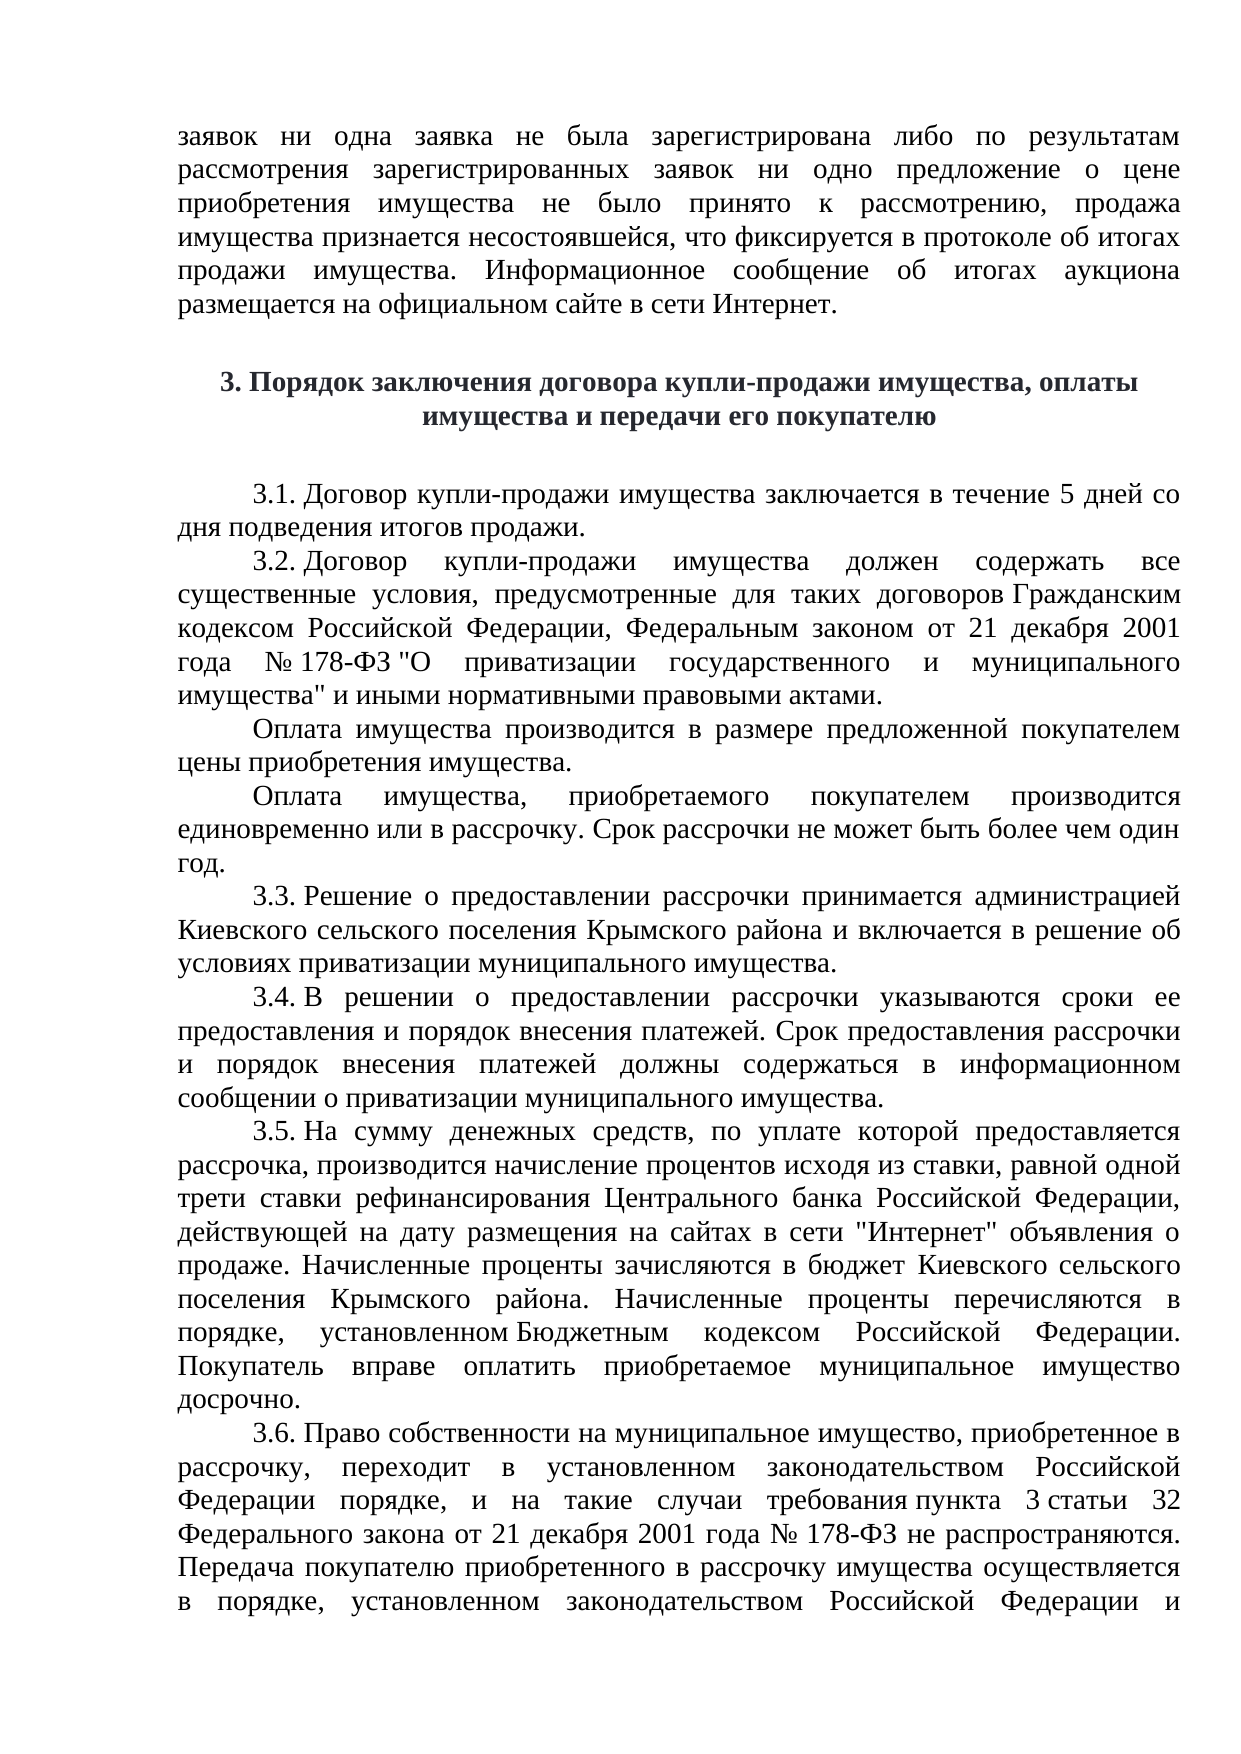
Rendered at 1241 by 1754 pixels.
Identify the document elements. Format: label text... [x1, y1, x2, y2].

text 3.3. Решение о предоставлении рассрочки принимается администрацией Киевского сельского поселения Крымского района и включается в решение об условиях приватизации муниципального имущества. [177, 878, 1181, 979]
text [177, 1415, 1181, 1616]
text Оплата имущества, приобретаемого покупателем производится единовременно или в рассрочку. Срок рассрочки не может быть более чем один год. [177, 778, 1181, 878]
text Оплата имущества производится в размере предложенной покупателем цены приобретения имущества. [177, 711, 1181, 778]
text 3.1. Договор купли-продажи имущества заключается в течение 5 дней со дня подведения итогов продажи. [177, 476, 1181, 543]
text 3.5. На сумму денежных средств, по уплате которой предоставляется рассрочка, производится начисление процентов исходя из ставки, равной одной трети ставки рефинансирования Центрального банка Российской Федерации, действующей на дату размещения на сайтах в сети "Интернет" объявления о продаже. Начисленные проценты зачисляются в бюджет Киевского сельского поселения Крымского района. Начисленные проценты перечисляются в порядке, установленном Бюджетным кодексом Российской Федерации. Покупатель вправе оплатить приобретаемое муниципальное имущество досрочно. [177, 1113, 1181, 1415]
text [177, 118, 1181, 319]
text 3.2. Договор купли-продажи имущества должен содержать все существенные условия, предусмотренные для таких договоров Гражданским кодексом Российской Федерации, Федеральным законом от 21 декабря 2001 года № 178-ФЗ "О приватизации государственного и муниципального имущества" и иными нормативными правовыми актами. [177, 543, 1181, 711]
text 3.4. В решении о предоставлении рассрочки указываются сроки ее предоставления и порядок внесения платежей. Срок предоставления рассрочки и порядок внесения платежей должны содержаться в информационном сообщении о приватизации муниципального имущества. [177, 979, 1181, 1113]
subtitle 3. Порядок заключения договора купли-продажи имущества, оплаты имущества и передачи его покупателю [177, 364, 1181, 431]
